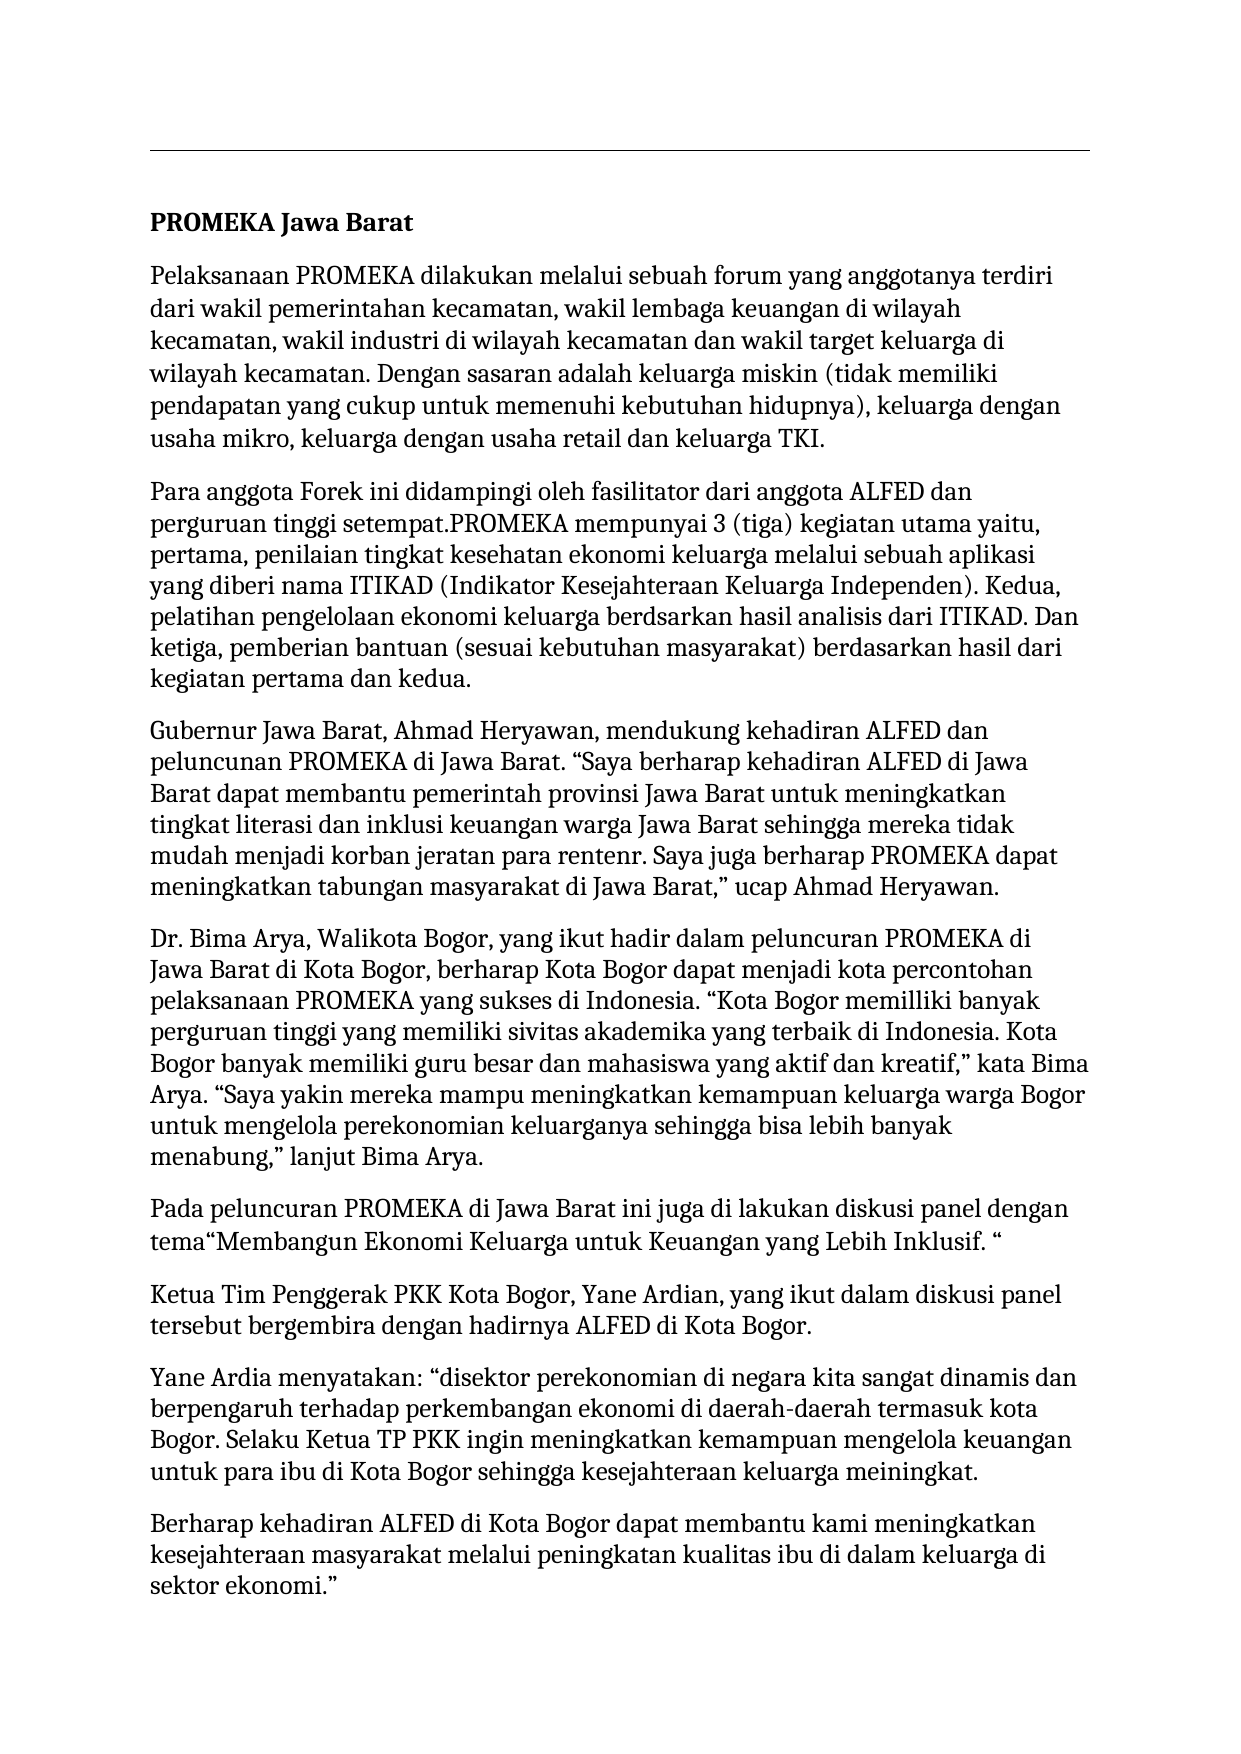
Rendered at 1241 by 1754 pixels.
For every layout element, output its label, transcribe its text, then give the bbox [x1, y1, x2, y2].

text Para anggota Forek ini didampingi oleh fasilitator dari anggota ALFED dan perguruan tinggi setempat.PROMEKA mempunyai 3 (tiga) kegiatan utama yaitu, pertama, penilaian tingkat kesehatan ekonomi keluarga melalui sebuah aplikasi yang diberi nama ITIKAD (Indikator Kesejahteraan Keluarga Independen). Kedua, pelatihan pengelolaan ekonomi keluarga berdsarkan hasil analisis dari ITIKAD. Dan ketiga, pemberian bantuan (sesuai kebutuhan masyarakat) berdasarkan hasil dari kegiatan pertama dan kedua. [150, 476, 1090, 694]
text Berharap kehadiran ALFED di Kota Bogor dapat membantu kami meningkatkan kesejahteraan masyarakat melalui peningkatan kualitas ibu di dalam keluarga di sektor ekonomi.” [150, 1508, 1090, 1601]
text Gubernur Jawa Barat, Ahmad Heryawan, mendukung kehadiran ALFED dan peluncunan PROMEKA di Jawa Barat. “Saya berharap kehadiran ALFED di Jawa Barat dapat membantu pemerintah provinsi Jawa Barat untuk meningkatkan tingkat literasi dan inklusi keuangan warga Jawa Barat sehingga mereka tidak mudah menjadi korban jeratan para rentenr. Saya juga berharap PROMEKA dapat meningkatkan tabungan masyarakat di Jawa Barat,” ucap Ahmad Heryawan. [150, 715, 1090, 902]
text Yane Ardia menyatakan: “disektor perekonomian di negara kita sangat dinamis dan berpengaruh terhadap perkembangan ekonomi di daerah-daerah termasuk kota Bogor. Selaku Ketua TP PKK ingin meningkatkan kemampuan mengelola keuangan untuk para ibu di Kota Bogor sehingga kesejahteraan keluarga meiningkat. [150, 1362, 1090, 1487]
text Ketua Tim Penggerak PKK Kota Bogor, Yane Ardian, yang ikut dalam diskusi panel tersebut bergembira dengan hadirnya ALFED di Kota Bogor. [150, 1279, 1090, 1341]
text Dr. Bima Arya, Walikota Bogor, yang ikut hadir dalam peluncuran PROMEKA di Jawa Barat di Kota Bogor, berharap Kota Bogor dapat menjadi kota percontohan pelaksanaan PROMEKA yang sukses di Indonesia. “Kota Bogor memilliki banyak perguruan tinggi yang memiliki sivitas akademika yang terbaik di Indonesia. Kota Bogor banyak memiliki guru besar dan mahasiswa yang aktif dan kreatif,” kata Bima Arya. “Saya yakin mereka mampu meningkatkan kemampuan keluarga warga Bogor untuk mengelola perekonomian keluarganya sehingga bisa lebih banyak menabung,” lanjut Bima Arya. [150, 923, 1090, 1172]
text Pada peluncuran PROMEKA di Jawa Barat ini juga di lakukan diskusi panel dengan tema“Membangun Ekonomi Keluarga untuk Keuangan yang Lebih Inklusif. “ [150, 1193, 1090, 1257]
text PROMEKA Jawa Barat [150, 207, 1090, 238]
text Pelaksanaan PROMEKA dilakukan melalui sebuah forum yang anggotanya terdiri dari wakil pemerintahan kecamatan, wakil lembaga keuangan di wilayah kecamatan, wakil industri di wilayah kecamatan dan wakil target keluarga di wilayah kecamatan. Dengan sasaran adalah keluarga miskin (tidak memiliki pendapatan yang cukup untuk memenuhi kebutuhan hidupnya), keluarga dengan usaha mikro, keluarga dengan usaha retail dan keluarga TKI. [150, 260, 1090, 454]
